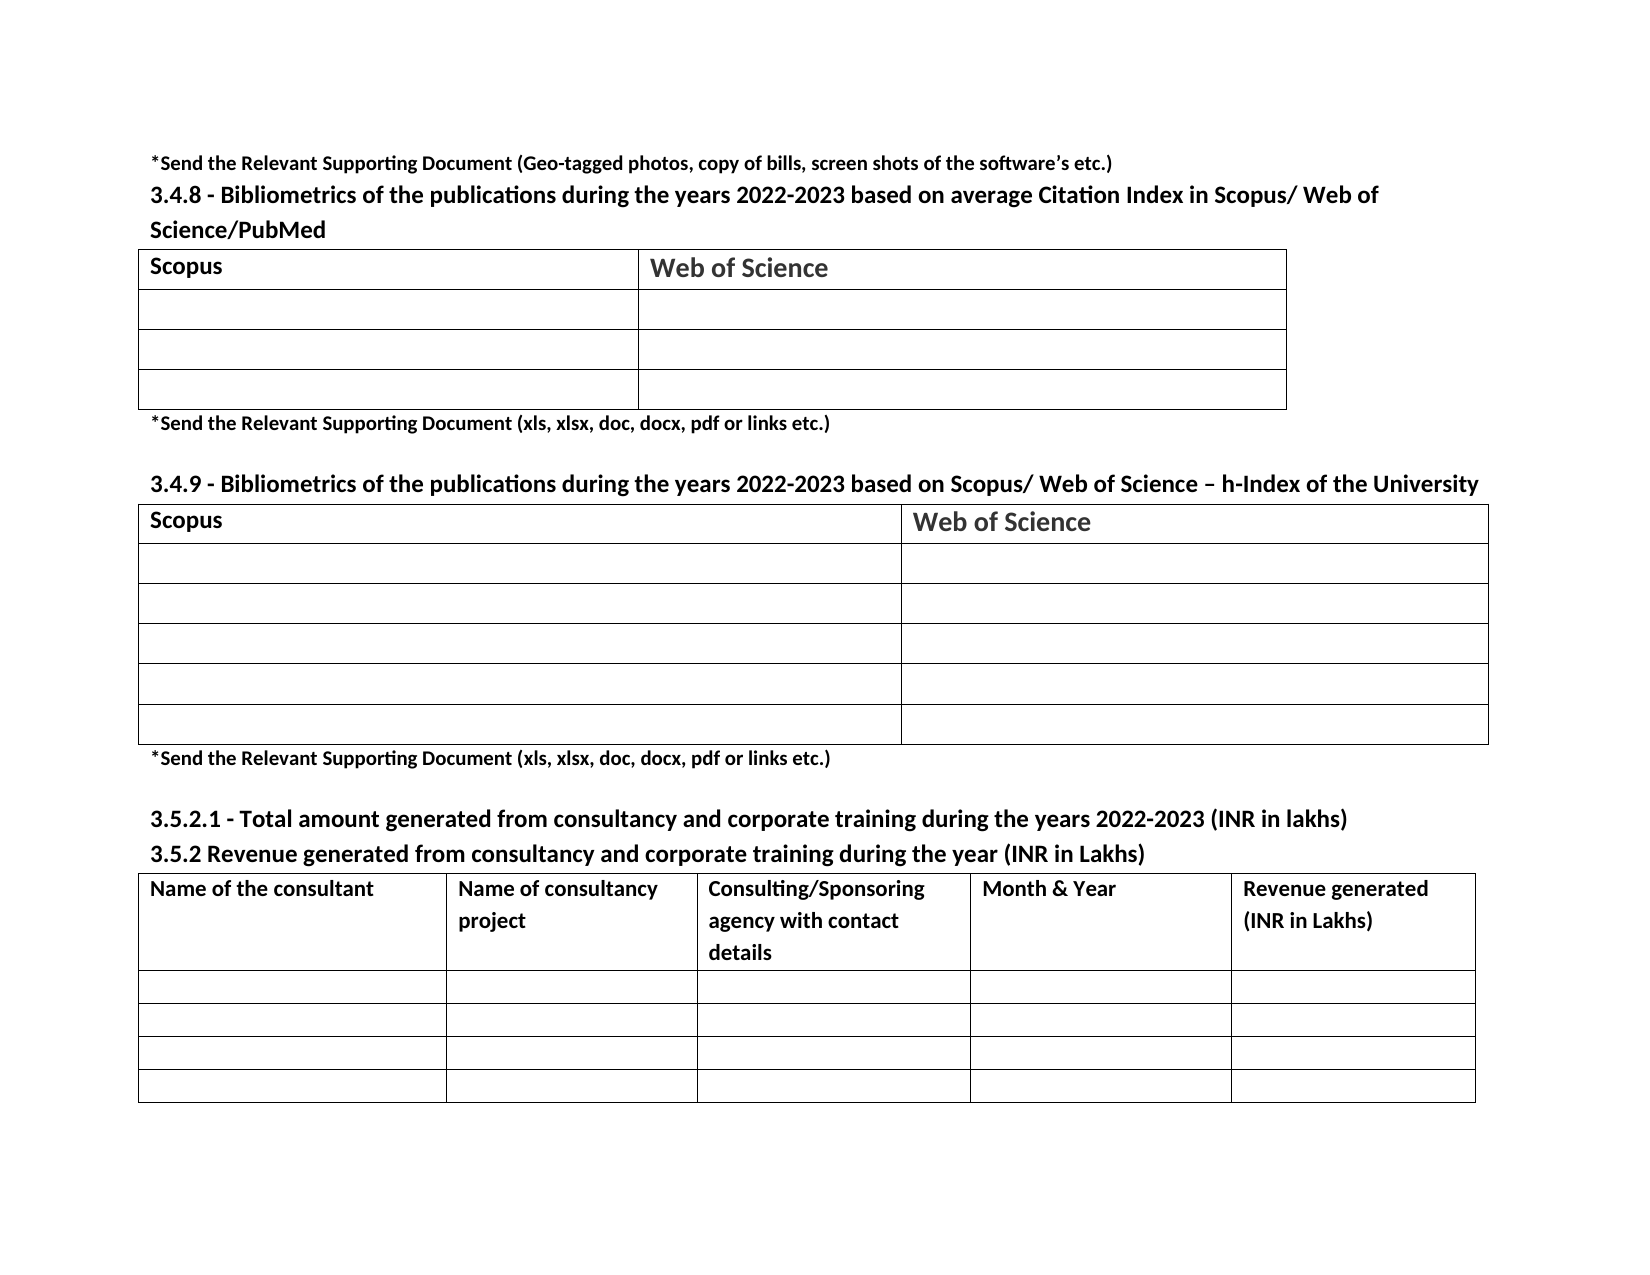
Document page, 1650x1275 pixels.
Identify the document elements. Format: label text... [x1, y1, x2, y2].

table_cell [902, 624, 1488, 663]
table_cell [139, 1037, 446, 1069]
table_header Name of consultancy project [447, 874, 697, 970]
table_cell [139, 705, 901, 744]
table_cell [139, 1004, 446, 1036]
table_cell [1232, 1037, 1475, 1069]
table_cell [902, 664, 1488, 703]
table_cell [971, 1070, 1231, 1102]
table_cell [139, 1070, 446, 1102]
table_cell [139, 544, 901, 583]
text 3.5.2.1 - Total amount generated from consultancy and corporate training during the years 2022-2023 (INR in lakhs) [150, 803, 1500, 834]
table_cell [639, 370, 1286, 409]
table_cell [971, 1004, 1231, 1036]
table_header Revenue generated (INR in Lakhs) [1232, 874, 1475, 970]
table_header Consulting/Sponsoring agency with contact details [698, 874, 970, 970]
table_cell [971, 1037, 1231, 1069]
table_header Web of Science [639, 250, 1286, 288]
table_cell [447, 1037, 697, 1069]
text 3.5.2 Revenue generated from consultancy and corporate training during the year (INR in Lakhs) [150, 838, 1500, 869]
table_cell [902, 705, 1488, 744]
table_header Name of the consultant [139, 874, 446, 970]
text *Send the Relevant Supporting Document (Geo-tagged photos, copy of bills, screen shots of the software’s etc.) [150, 150, 1500, 175]
table_cell [639, 330, 1286, 369]
table_cell [1232, 1004, 1475, 1036]
table_cell [447, 1004, 697, 1036]
table_cell [139, 330, 638, 369]
table_cell [139, 624, 901, 663]
table_cell [698, 1037, 970, 1069]
table_cell [139, 290, 638, 329]
table_cell [447, 971, 697, 1003]
table_cell [139, 664, 901, 703]
text *Send the Relevant Supporting Document (xls, xlsx, doc, docx, pdf or links etc.) [150, 745, 1500, 770]
table_cell [902, 544, 1488, 583]
table_header Scopus [139, 505, 901, 543]
table_header Month & Year [971, 874, 1231, 970]
table_cell [447, 1070, 697, 1102]
table_cell [1232, 1070, 1475, 1102]
table_cell [139, 971, 446, 1003]
table_cell [698, 1070, 970, 1102]
text *Send the Relevant Supporting Document (xls, xlsx, doc, docx, pdf or links etc.) [150, 410, 1500, 436]
table_cell [639, 290, 1286, 329]
table_cell [139, 370, 638, 409]
table_cell [1232, 971, 1475, 1003]
table_cell [902, 584, 1488, 623]
table_cell [698, 1004, 970, 1036]
table_cell [698, 971, 970, 1003]
table_header Web of Science [902, 505, 1488, 543]
text 3.4.9 - Bibliometrics of the publications during the years 2022-2023 based on Scopus/ Web of Science – h-Index of the University [150, 468, 1500, 499]
table_cell [139, 584, 901, 623]
table_cell [971, 971, 1231, 1003]
table_header Scopus [139, 250, 638, 288]
text 3.4.8 - Bibliometrics of the publications during the years 2022-2023 based on average Citation Index in Scopus/ Web of Science/PubMed [150, 179, 1500, 245]
